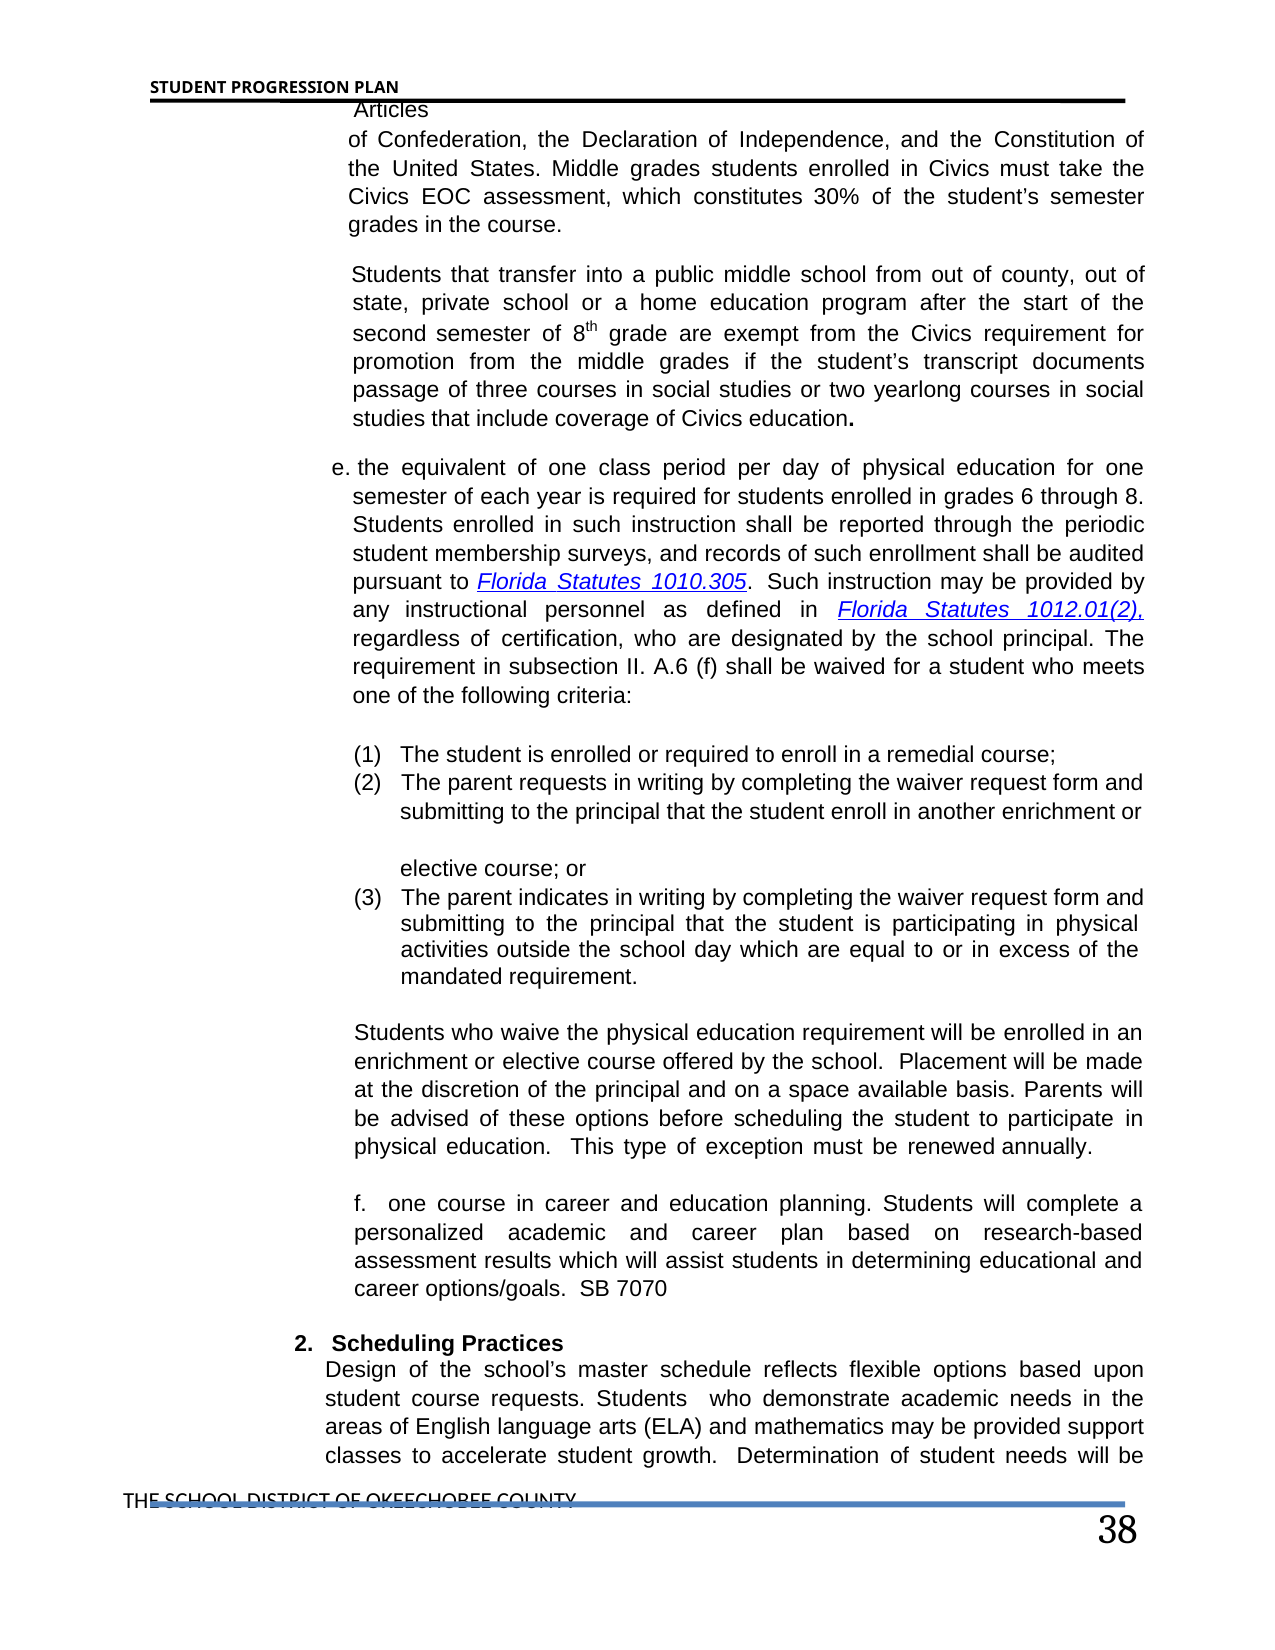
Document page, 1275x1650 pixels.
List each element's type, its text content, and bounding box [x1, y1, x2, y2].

text activities outside the school day which are equal to or in excess of the mandated requirement. [400, 936, 1144, 989]
text (2) The parent requests in writing by completing the waiver request form and submitting to the principal that the student enroll in another enrichment or [353, 769, 1144, 824]
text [325, 1356, 1144, 1468]
text of Confederation, the Declaration of Independence, and the Constitution of the United States. Middle grades students enrolled in Civics must take the Civics EOC assessment, which constitutes 30% of the student’s semester grades in the course. [348, 126, 1144, 238]
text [326, 96, 1144, 122]
text elective course; or [400, 855, 1144, 881]
text 2. Scheduling Practices [294, 1330, 1154, 1356]
text e. the equivalent of one class period per day of physical education for one semester of each year is required for students enrolled in grades 6 through 8. Students enrolled in such instruction shall be reported through the periodic student membership surveys, and records of such enrollment shall be audited pursuant to Florida Statutes 1010.305. Such instruction may be provided by any instructional personnel as defined in Florida Statutes 1012.01(2), regardless of certification, who are designated by the school principal. The requirement in subsection II. A.6 (f) shall be waived for a student who meets one of the following criteria: [331, 454, 1144, 708]
text f. one course in career and education planning. Students will complete a personalized academic and career plan based on research-based assessment results which will assist students in determining educational and career options/goals. SB 7070 [354, 1190, 1143, 1302]
text (1) The student is enrolled or required to enroll in a remedial course; [353, 741, 1056, 767]
text Students that transfer into a public middle school from out of county, out of state, private school or a home education program after the start of the second semester of 8th grade are exempt from the Civics requirement for promotion from the middle grades if the student’s transcript documents passage of three courses in social studies or two yearlong courses in social studies that include coverage of Civics education. [351, 261, 1144, 431]
text (3) The parent indicates in writing by completing the waiver request form and submitting to the principal that the student is participating in physical [354, 883, 1144, 936]
text Students who waive the physical education requirement will be enrolled in an enrichment or elective course offered by the school. Placement will be made at the discretion of the principal and on a space available basis. Parents will be advised of these options before scheduling the student to participate in physical education. This type of exception must be renewed annually. [354, 1019, 1143, 1159]
